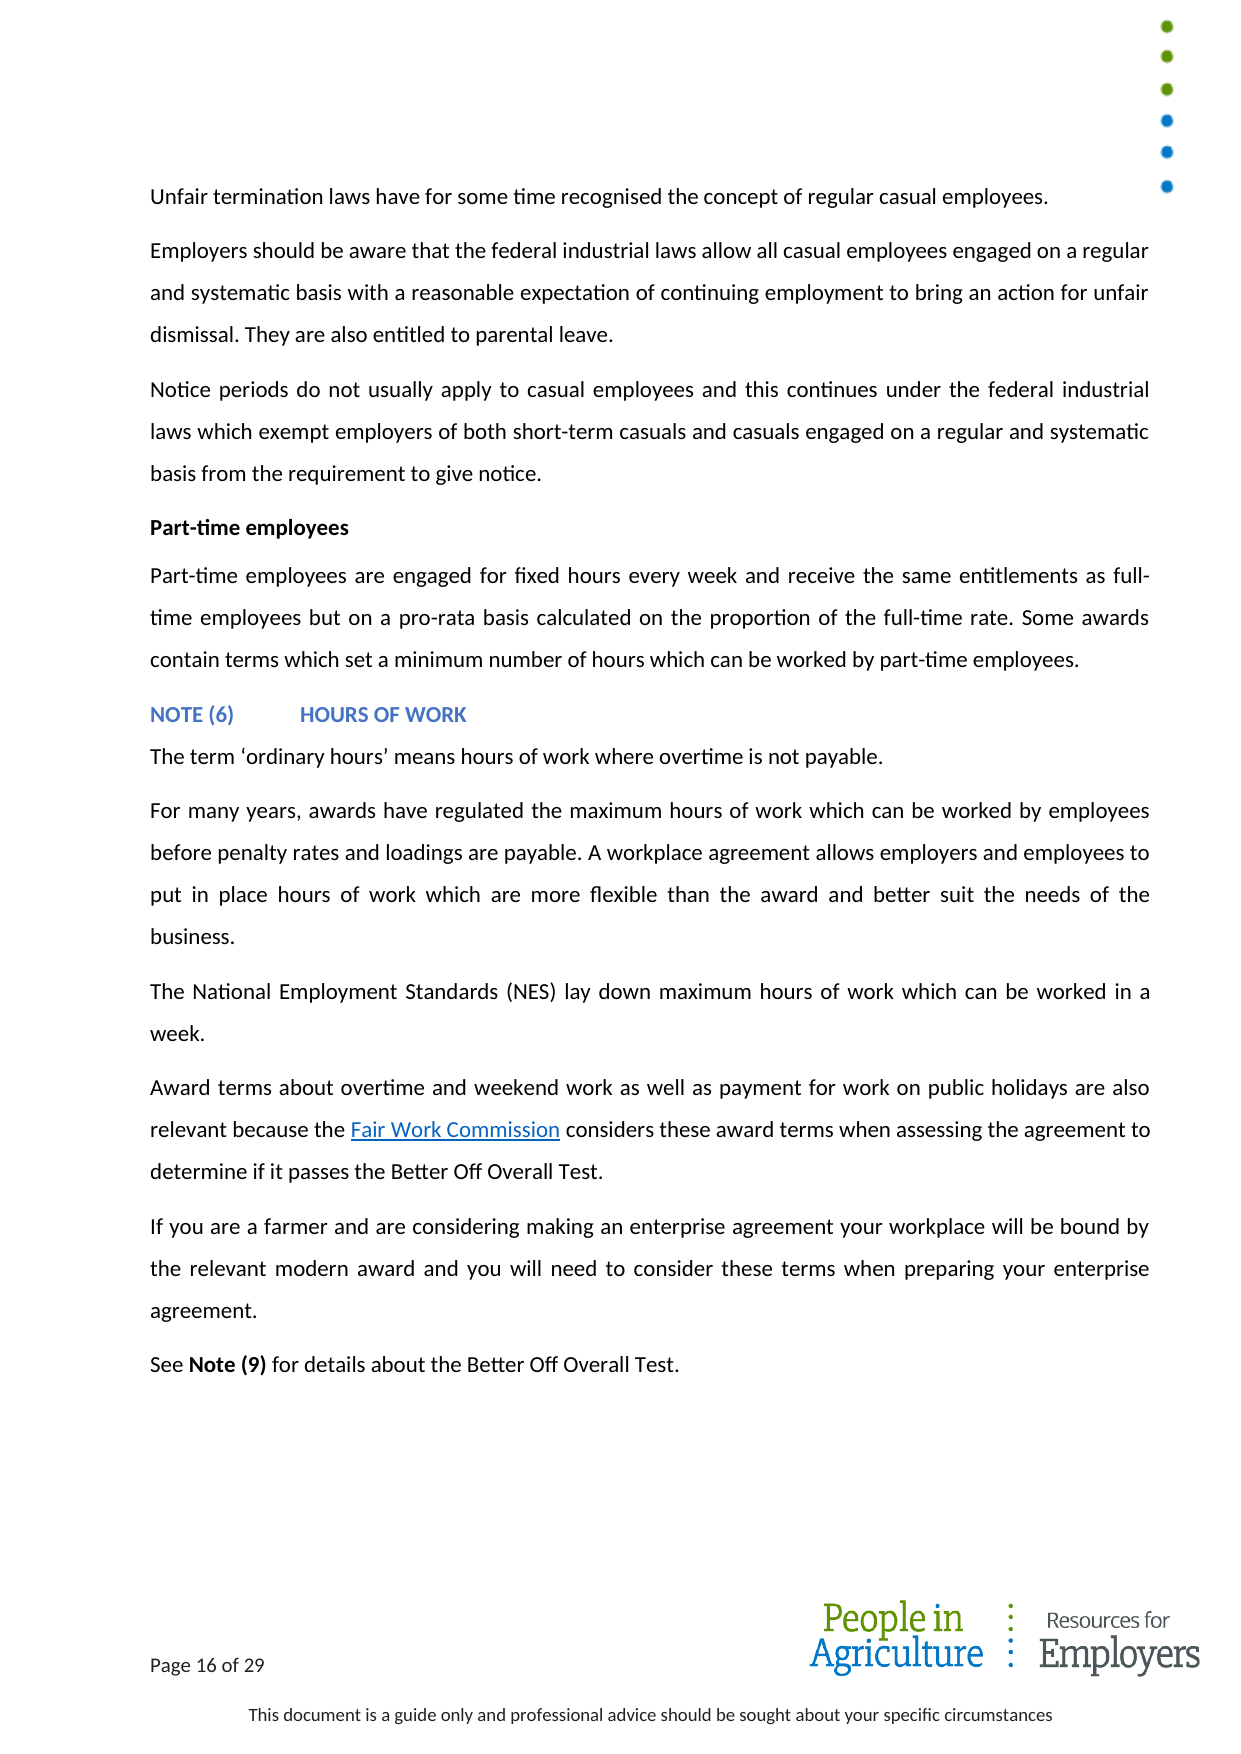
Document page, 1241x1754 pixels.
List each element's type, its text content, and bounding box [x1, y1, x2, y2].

picture [809, 1600, 1200, 1677]
text The term ‘ordinary hours’ means hours of work where overtime is not payable. [150, 742, 1152, 770]
text Part-time employees are engaged for fixed hours every week and receive the same entitlements as full-time employees but on a pro-rata basis calculated on the proportion of the full-time rate. Some awards contain terms which set a minimum number of hours which can be worked by part-time employees. [150, 562, 1152, 673]
picture [1143, 15, 1188, 211]
text Employers should be aware that the federal industrial laws allow all casual employees engaged on a regular and systematic basis with a reasonable expectation of continuing employment to bring an action for unfair dismissal. They are also entitled to parental leave. [150, 236, 1152, 348]
text The National Employment Standards (NES) lay down maximum hours of work which can be worked in a week. [150, 977, 1152, 1047]
text See Note (9) for details about the Better Off Overall Test. [150, 1350, 1152, 1378]
subtitle Part-time employees [150, 513, 1152, 541]
subtitle NOTE (6) HOURS OF WORK [150, 700, 1152, 728]
text Award terms about overtime and weekend work as well as payment for work on public holidays are also relevant because the Fair Work Commission considers these award terms when assessing the agreement to determine if it passes the Better Off Overall Test. [150, 1073, 1152, 1185]
text If you are a farmer and are considering making an enterprise agreement your workplace will be bound by the relevant modern award and you will need to consider these terms when preparing your enterprise agreement. [150, 1212, 1152, 1324]
text Notice periods do not usually apply to casual employees and this continues under the federal industrial laws which exempt employers of both short-term casuals and casuals engaged on a regular and systematic basis from the requirement to give notice. [150, 375, 1152, 487]
text For many years, awards have regulated the maximum hours of work which can be worked by employees before penalty rates and loadings are payable. A workplace agreement allows employers and employees to put in place hours of work which are more flexible than the award and better suit the needs of the business. [150, 796, 1152, 950]
text Unfair termination laws have for some time recognised the concept of regular casual employees. [150, 182, 1152, 210]
